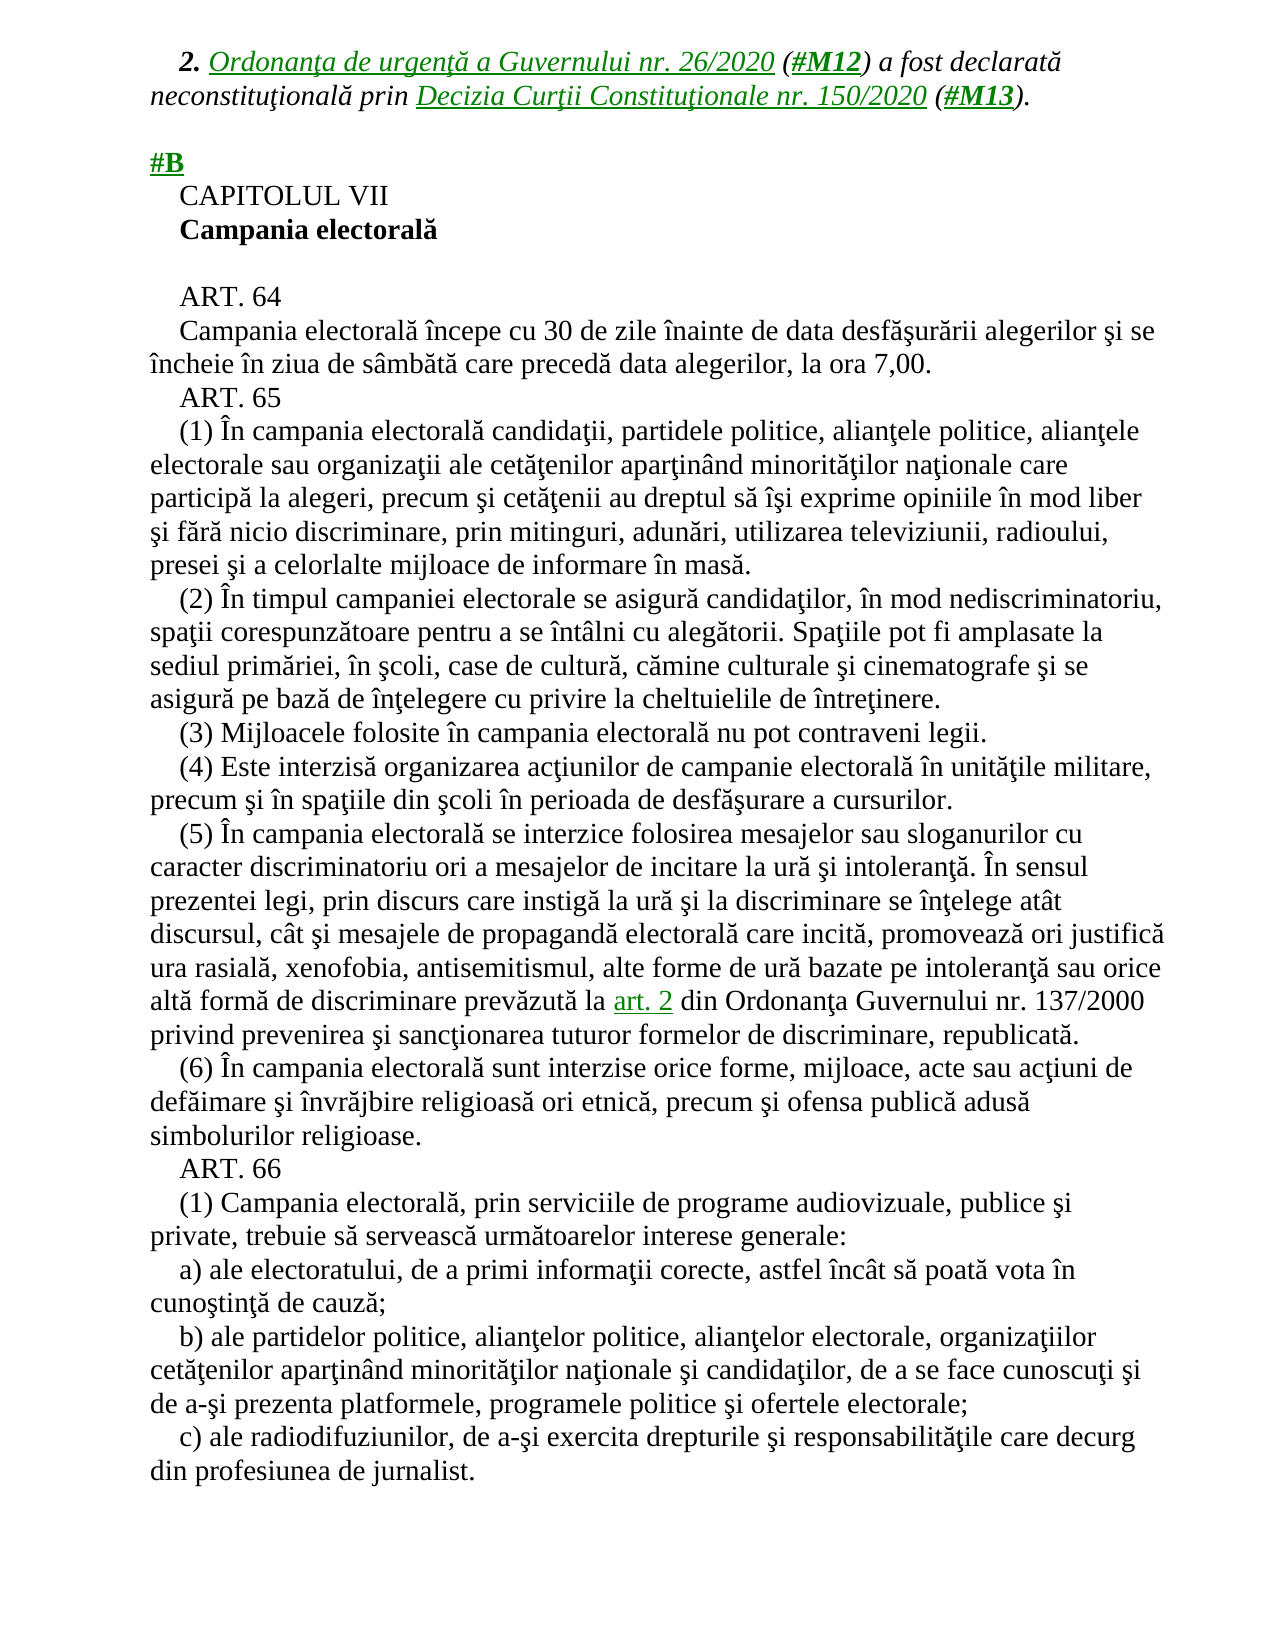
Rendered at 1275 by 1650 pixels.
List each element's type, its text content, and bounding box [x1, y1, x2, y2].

text (6) În campania electorală sunt interzise orice forme, mijloace, acte sau acţiuni de defăimare şi învrăjbire religioasă ori etnică, precum şi ofensa publică adusă simbolurilor religioase. [150, 1051, 1167, 1151]
text Campania electorală [150, 212, 1167, 246]
text b) ale partidelor politice, alianţelor politice, alianţelor electorale, organizaţiilor cetăţenilor aparţinând minorităţilor naţionale şi candidaţilor, de a se face cunoscuţi şi de a-şi prezenta platformele, programele politice şi ofertele electorale; [150, 1319, 1167, 1419]
text 2. Ordonanţa de urgenţă a Guvernului nr. 26/2020 (#M12) a fost declarată neconstituţională prin Decizia Curţii Constituţionale nr. 150/2020 (#M13). [150, 44, 1167, 111]
text (4) Este interzisă organizarea acţiunilor de campanie electorală în unităţile militare, precum şi în spaţiile din şcoli în perioada de desfăşurare a cursurilor. [150, 749, 1167, 816]
text (3) Mijloacele folosite în campania electorală nu pot contraveni legii. [150, 715, 1167, 749]
text ART. 65 [150, 380, 1167, 413]
text a) ale electoratului, de a primi informaţii corecte, astfel încât să poată vota în cunoştinţă de cauză; [150, 1252, 1167, 1319]
text ART. 64 [150, 279, 1167, 313]
text c) ale radiodifuziunilor, de a-şi exercita drepturile şi responsabilităţile care decurg din profesiunea de jurnalist. [150, 1419, 1167, 1487]
text (1) În campania electorală candidaţii, partidele politice, alianţele politice, alianţele electorale sau organizaţii ale cetăţenilor aparţinând minorităţilor naţionale care participă la alegeri, precum şi cetăţenii au dreptul să îşi exprime opiniile în mod liber şi fără nicio discriminare, prin mitinguri, adunări, utilizarea televiziunii, radioului, presei şi a celorlalte mijloace de informare în masă. [150, 413, 1167, 581]
text CAPITOLUL VII [150, 178, 1167, 212]
text Campania electorală începe cu 30 de zile înainte de data desfăşurării alegerilor şi se încheie în ziua de sâmbătă care precedă data alegerilor, la ora 7,00. [150, 313, 1167, 380]
text (2) În timpul campaniei electorale se asigură candidaţilor, în mod nediscriminatoriu, spaţii corespunzătoare pentru a se întâlni cu alegătorii. Spaţiile pot fi amplasate la sediul primăriei, în şcoli, case de cultură, cămine culturale şi cinematografe şi se asigură pe bază de înţelegere cu privire la cheltuielile de întreţinere. [150, 581, 1167, 715]
text (1) Campania electorală, prin serviciile de programe audiovizuale, publice şi private, trebuie să servească următoarelor interese generale: [150, 1185, 1167, 1252]
text ART. 66 [150, 1151, 1167, 1185]
text #B [150, 145, 1167, 178]
text (5) În campania electorală se interzice folosirea mesajelor sau sloganurilor cu caracter discriminatoriu ori a mesajelor de incitare la ură şi intoleranţă. În sensul prezentei legi, prin discurs care instigă la ură şi la discriminare se înţelege atât discursul, cât şi mesajele de propagandă electorală care incită, promovează ori justifică ura rasială, xenofobia, antisemitismul, alte forme de ură bazate pe intoleranţă sau orice altă formă de discriminare prevăzută la art. 2 din Ordonanţa Guvernului nr. 137/2000 privind prevenirea şi sancţionarea tuturor formelor de discriminare, republicată. [150, 816, 1167, 1051]
